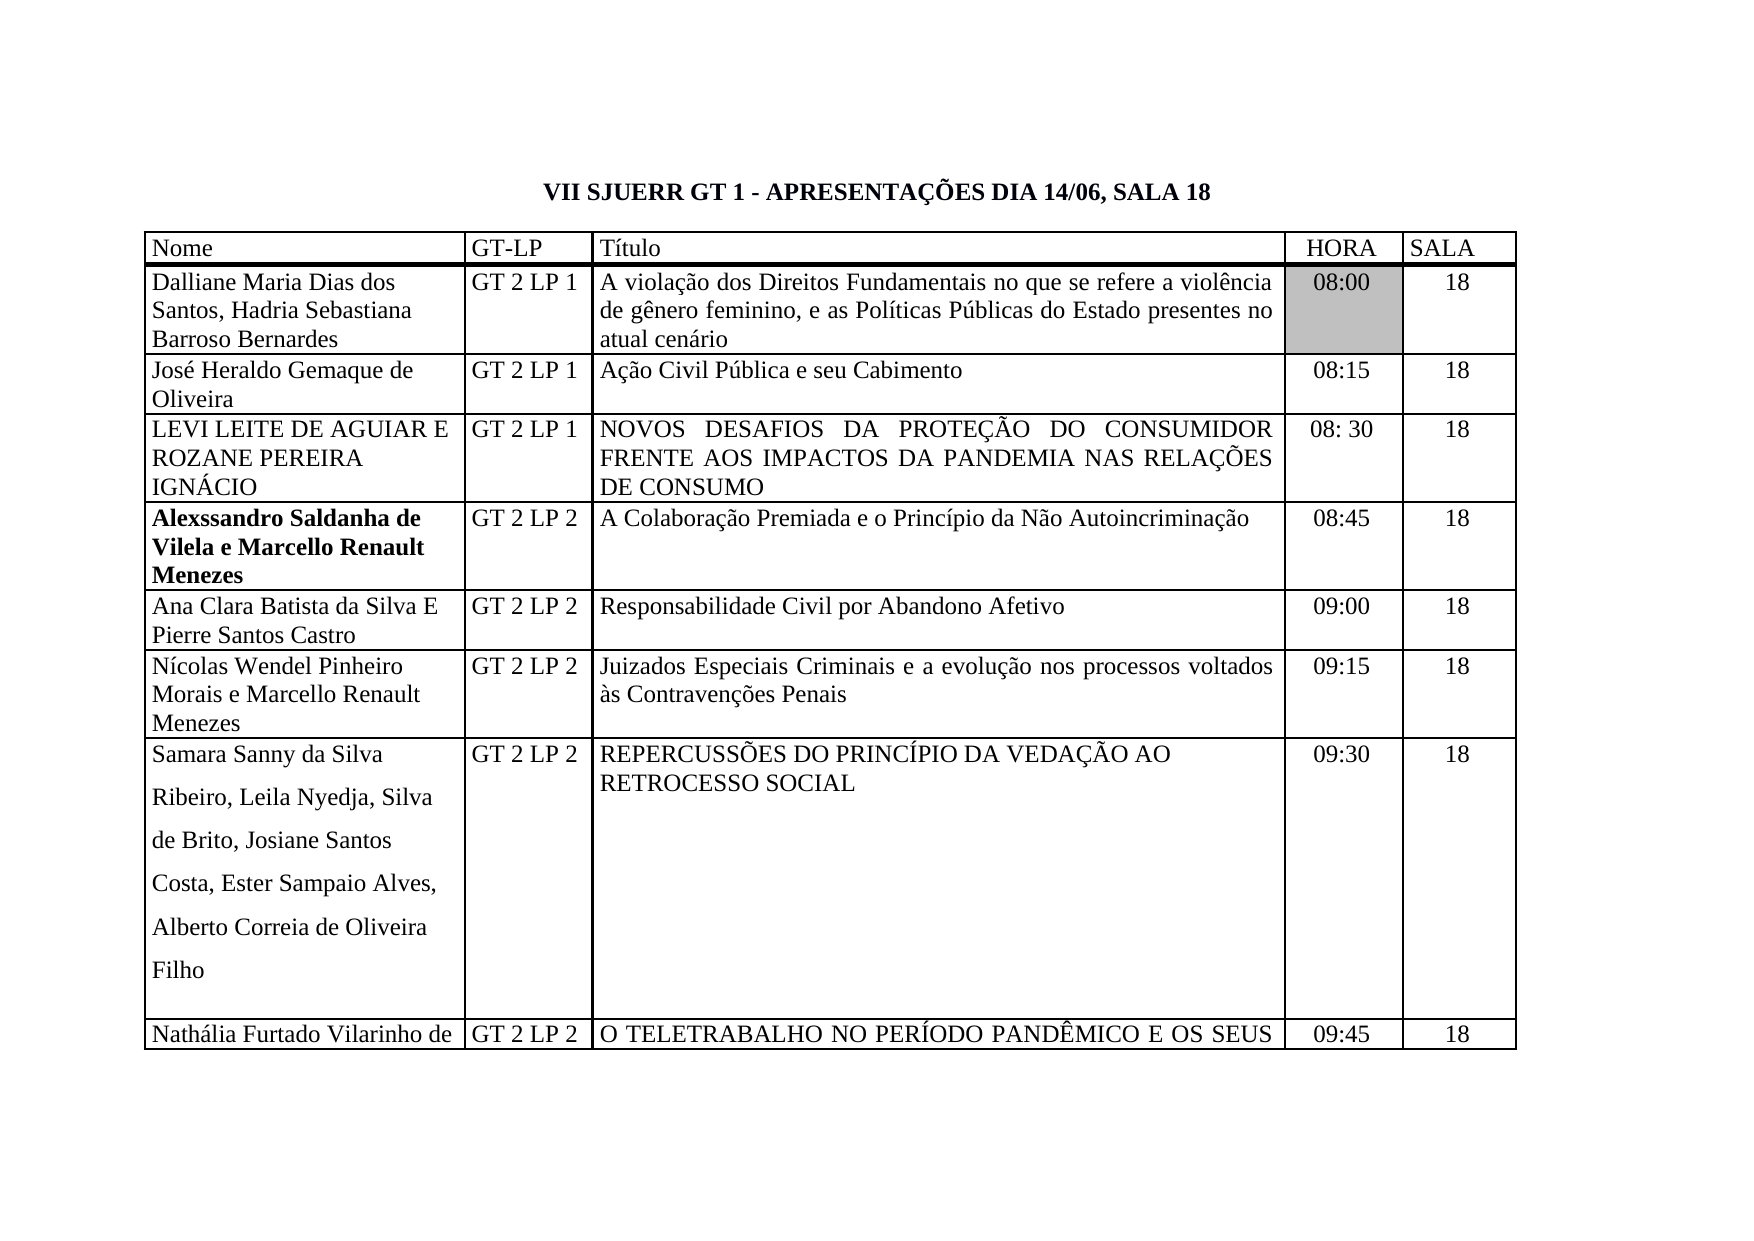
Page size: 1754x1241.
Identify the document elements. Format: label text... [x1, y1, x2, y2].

table_cell 08: 30 [1286, 415, 1402, 501]
table_cell Dalliane Maria Dias dos Santos, Hadria Sebastiana Barroso Bernardes [338, 267, 464, 353]
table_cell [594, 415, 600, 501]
table_cell Nícolas Wendel Pinheiro Morais e Marcello Renault Menezes [146, 651, 464, 737]
table_cell GT 2 LP 2 [466, 739, 591, 1017]
text VII SJUERR GT 1 - APRESENTAÇÕES DIA 14/06, SALA 18 [148, 177, 1606, 206]
table_cell GT 2 LP 2 [466, 591, 591, 649]
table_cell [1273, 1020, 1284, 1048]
table_cell Samara Sanny da Silva Ribeiro, Leila Nyedja, Silva de Brito, Josiane Santos Costa, Ester Sampaio Alves, Alberto Correia de Oliveira Filho [146, 739, 464, 1017]
table_header Título [594, 233, 1284, 262]
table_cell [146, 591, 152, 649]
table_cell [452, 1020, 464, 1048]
table_cell 09:15 [1286, 651, 1402, 737]
table_cell 18 [1404, 739, 1515, 1017]
table_cell Alexssandro Saldanha de Vilela e Marcello Renault Menezes [146, 503, 464, 589]
table_cell GT 2 LP 1 [466, 415, 591, 501]
table_cell 08:45 [1286, 503, 1402, 589]
table_cell 09:45 [1286, 1020, 1402, 1048]
table_cell 08:00 [1286, 267, 1402, 353]
table_cell LEVI LEITE DE AGUIAR E ROZANE PEREIRA IGNÁCIO [257, 415, 464, 501]
table_cell 08:15 [1286, 355, 1402, 412]
table_cell GT 2 LP 1 [466, 355, 591, 412]
table_cell 18 [1404, 267, 1515, 353]
table_cell GT 2 LP 2 [466, 503, 591, 589]
table_cell Responsabilidade Civil por Abandono Afetivo [594, 591, 1284, 649]
table_cell 09:00 [1286, 591, 1402, 649]
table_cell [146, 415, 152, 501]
table_cell 18 [1404, 1020, 1515, 1048]
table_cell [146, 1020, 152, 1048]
table_cell NOVOS DESAFIOS DA PROTEÇÃO DO CONSUMIDOR FRENTE AOS IMPACTOS DA PANDEMIA NAS RELAÇÕES DE CONSUMO [764, 415, 1284, 501]
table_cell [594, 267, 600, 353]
table_cell GT 2 LP 2 [466, 1020, 591, 1048]
table_cell José Heraldo Gemaque de Oliveira [233, 355, 464, 412]
table_cell GT 2 LP 2 [466, 651, 591, 737]
table_cell Juizados Especiais Criminais e a evolução nos processos voltados às Contravenções Penais [594, 651, 1284, 737]
table_cell 18 [1404, 651, 1515, 737]
table_cell A Colaboração Premiada e o Princípio da Não Autoincriminação [594, 503, 1284, 589]
table_header HORA [1286, 233, 1402, 262]
table_header SALA [1404, 233, 1515, 262]
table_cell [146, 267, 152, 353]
table_cell 18 [1404, 503, 1515, 589]
table_cell REPERCUSSÕES DO PRINCÍPIO DA VEDAÇÃO AO RETROCESSO SOCIAL [594, 739, 1284, 1017]
table_cell GT 2 LP 1 [466, 267, 591, 353]
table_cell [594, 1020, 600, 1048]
table_cell A violação dos Direitos Fundamentais no que se refere a violência de gênero feminino, e as Políticas Públicas do Estado presentes no atual cenário [728, 267, 1284, 353]
table_cell 18 [1404, 355, 1515, 412]
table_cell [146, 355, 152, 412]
table_header GT-LP [466, 233, 591, 262]
table_cell Ana Clara Batista da Silva E Pierre Santos Castro [356, 591, 464, 649]
table_cell 09:30 [1286, 739, 1402, 1017]
table_cell 18 [1404, 591, 1515, 649]
table_cell 18 [1404, 415, 1515, 501]
table_header Nome [146, 233, 464, 262]
table_cell Ação Civil Pública e seu Cabimento [594, 355, 1284, 412]
